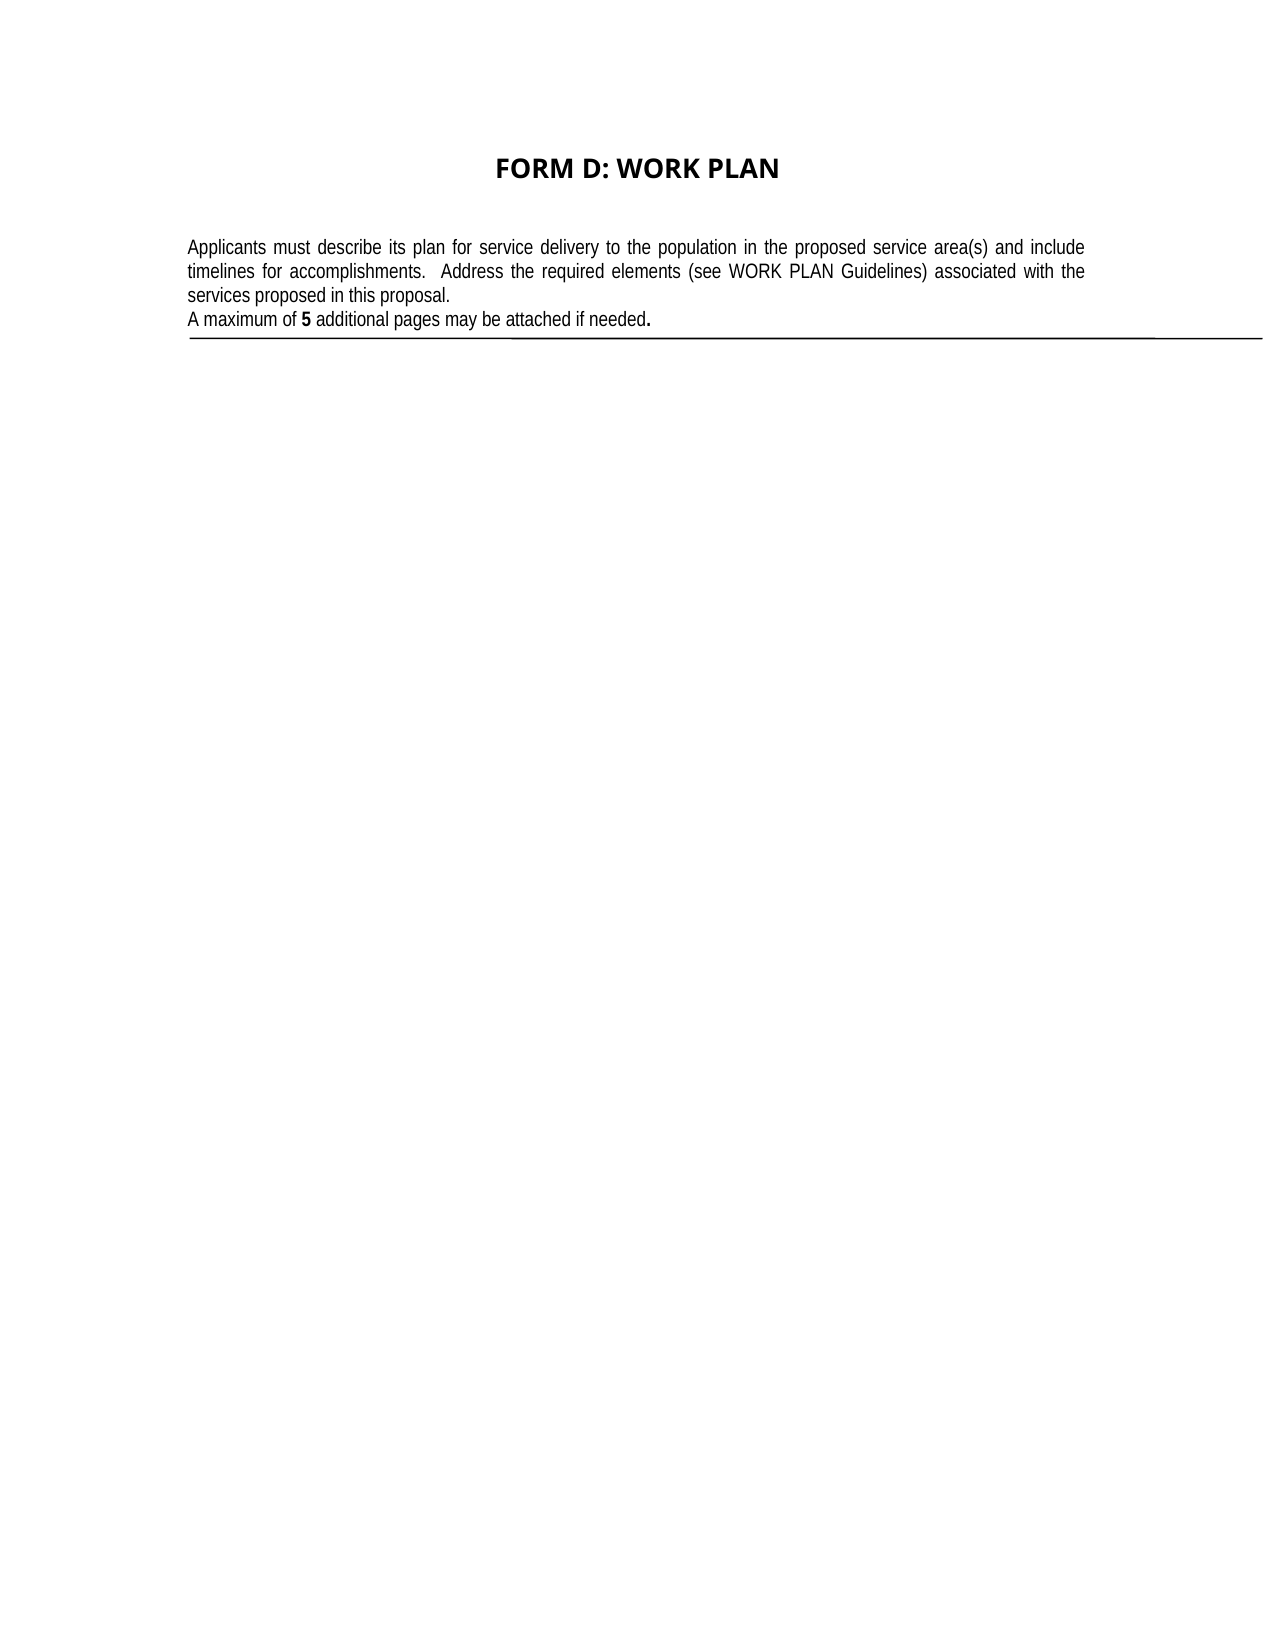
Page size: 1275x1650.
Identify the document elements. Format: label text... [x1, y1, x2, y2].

text Applicants must describe its plan for service delivery to the population in the proposed service area(s) and include timelines for accomplishments. Address the required elements (see WORK PLAN Guidelines) associated with the services proposed in this proposal. [187, 235, 1087, 307]
text A maximum of 5 additional pages may be attached if needed. [187, 307, 1087, 331]
title FORM D: WORK PLAN [187, 150, 1087, 187]
